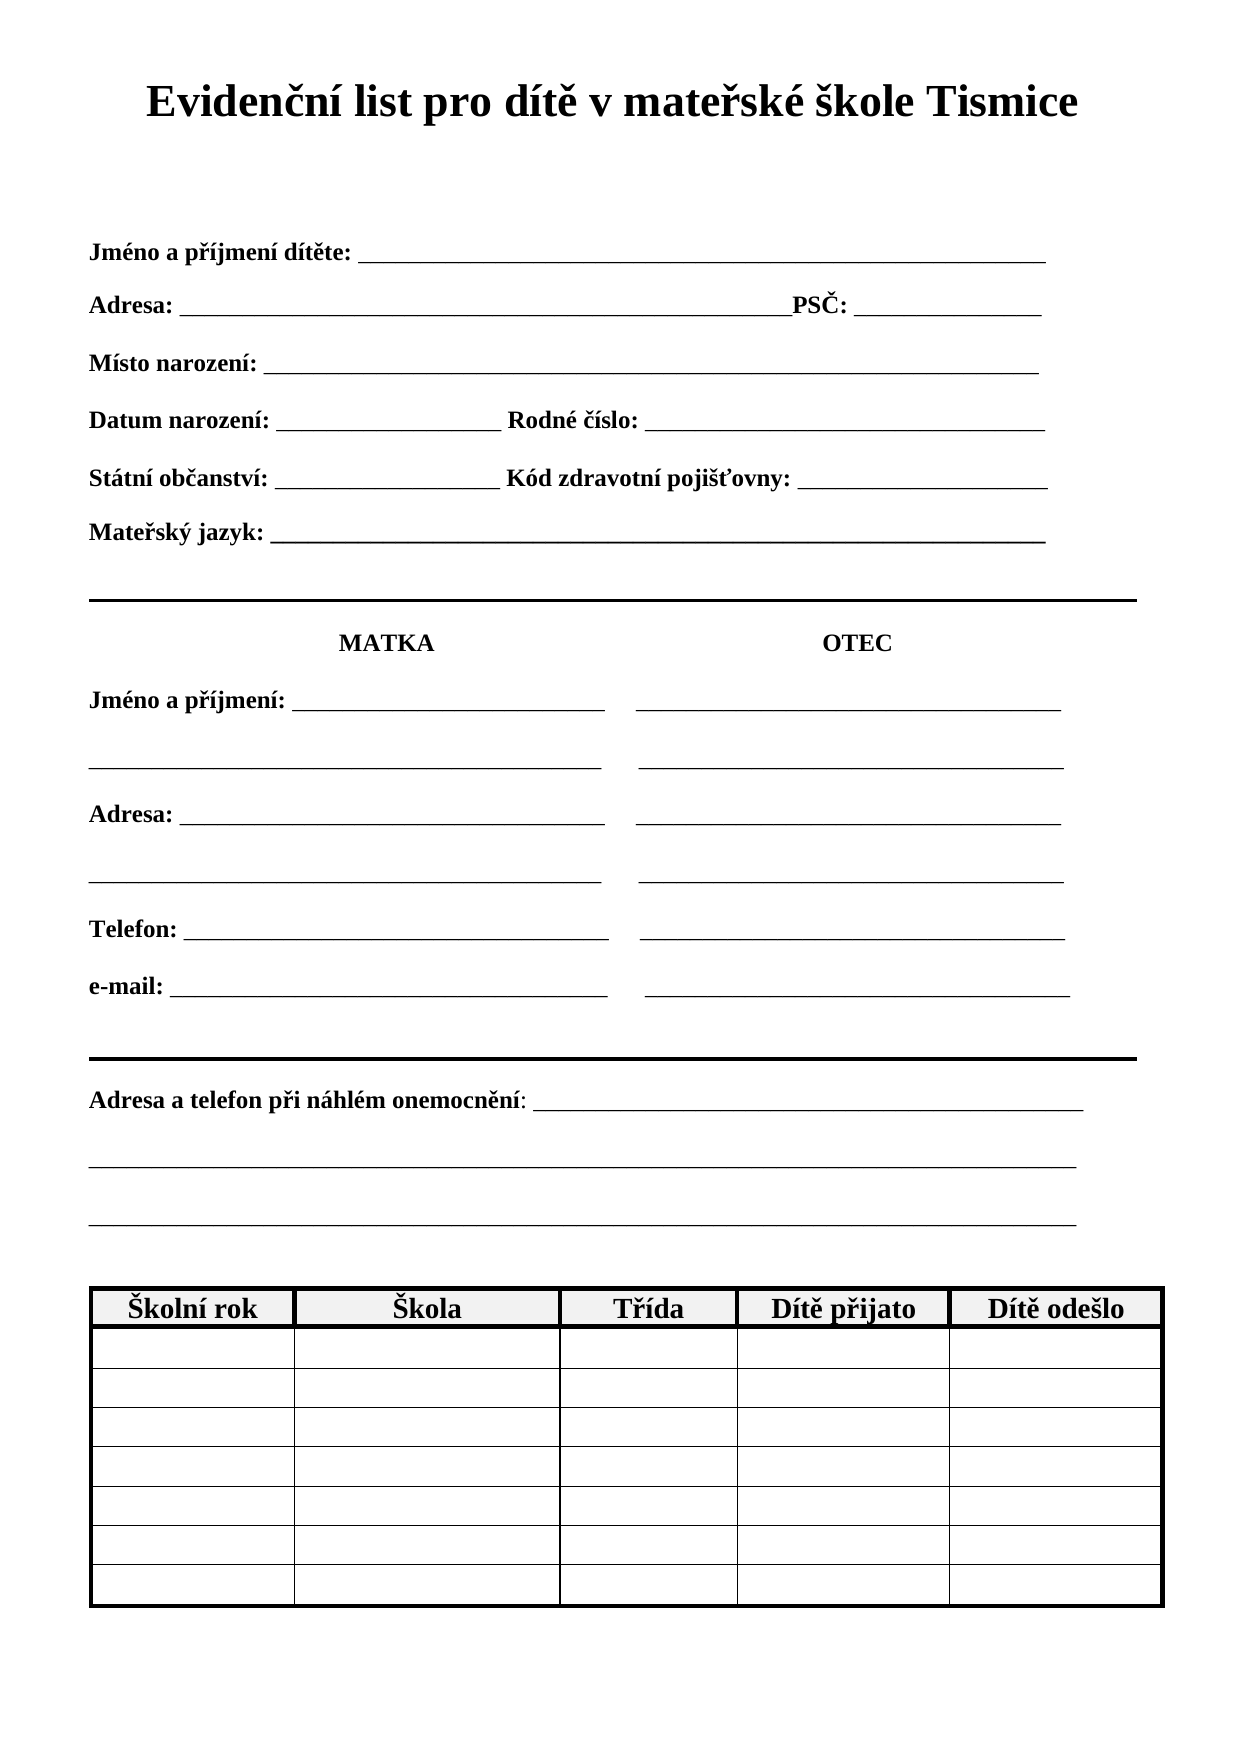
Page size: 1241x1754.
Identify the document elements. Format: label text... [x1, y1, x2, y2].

table_cell [561, 1447, 737, 1486]
text Adresa: _________________________________________________PSČ: _______________ [89, 290, 1137, 319]
table_cell [93, 1329, 294, 1367]
text _________________________________________ __________________________________ [89, 857, 1137, 886]
table_cell [738, 1369, 949, 1407]
table_header Školní rok [93, 1291, 292, 1324]
text MATKA OTEC [89, 628, 1137, 656]
table_cell [950, 1447, 1160, 1486]
table_cell [561, 1526, 737, 1564]
table_cell [93, 1487, 294, 1525]
text Evidenční list pro dítě v mateřské škole Tismice [89, 74, 1137, 127]
table_cell [738, 1329, 949, 1367]
text Státní občanství: __________________ Kód zdravotní pojišťovny: ____________________ [89, 463, 1137, 492]
table_cell [950, 1408, 1160, 1446]
table_cell [950, 1369, 1160, 1407]
table_cell [561, 1565, 737, 1604]
table_cell [295, 1487, 559, 1525]
text e-mail: ___________________________________ __________________________________ [89, 971, 1137, 1000]
table_cell [93, 1369, 294, 1407]
table_cell [93, 1408, 294, 1446]
table_cell [950, 1565, 1160, 1604]
text Mateřský jazyk: ______________________________________________________________ [89, 517, 1137, 546]
table_cell [738, 1526, 949, 1564]
table_cell [561, 1329, 737, 1367]
table_cell [950, 1329, 1160, 1367]
text _______________________________________________________________________________ [89, 1200, 1137, 1229]
table_header Škola [297, 1291, 558, 1324]
table_cell [561, 1487, 737, 1525]
text Adresa a telefon při náhlém onemocnění: ____________________________________________ [89, 1086, 1137, 1114]
table_cell [738, 1487, 949, 1525]
text Jméno a příjmení: _________________________ __________________________________ [89, 685, 1137, 714]
table_header Dítě odešlo [952, 1291, 1160, 1324]
table_cell [950, 1487, 1160, 1525]
table_cell [738, 1447, 949, 1486]
table_cell [295, 1329, 559, 1367]
table_header Třída [562, 1291, 735, 1324]
text Datum narození: __________________ Rodné číslo: ________________________________ [89, 405, 1137, 434]
table_cell [561, 1369, 737, 1407]
text _________________________________________ __________________________________ [89, 743, 1137, 771]
table_cell [93, 1447, 294, 1486]
text _______________________________________________________________________________ [89, 1142, 1137, 1171]
table_cell [93, 1565, 294, 1604]
text Místo narození: ______________________________________________________________ [89, 348, 1137, 377]
table_cell [295, 1408, 559, 1446]
table_cell [950, 1526, 1160, 1564]
table_cell [295, 1447, 559, 1486]
text Jméno a příjmení dítěte: _______________________________________________________ [89, 237, 1137, 265]
table_cell [561, 1408, 737, 1446]
table_cell [295, 1369, 559, 1407]
table_cell [295, 1526, 559, 1564]
table_cell [93, 1526, 294, 1564]
table_header Dítě přijato [739, 1291, 947, 1324]
table_cell [295, 1565, 559, 1604]
text Adresa: __________________________________ __________________________________ [89, 799, 1137, 828]
text Telefon: __________________________________ __________________________________ [89, 914, 1137, 943]
table_cell [738, 1565, 949, 1604]
table_cell [738, 1408, 949, 1446]
